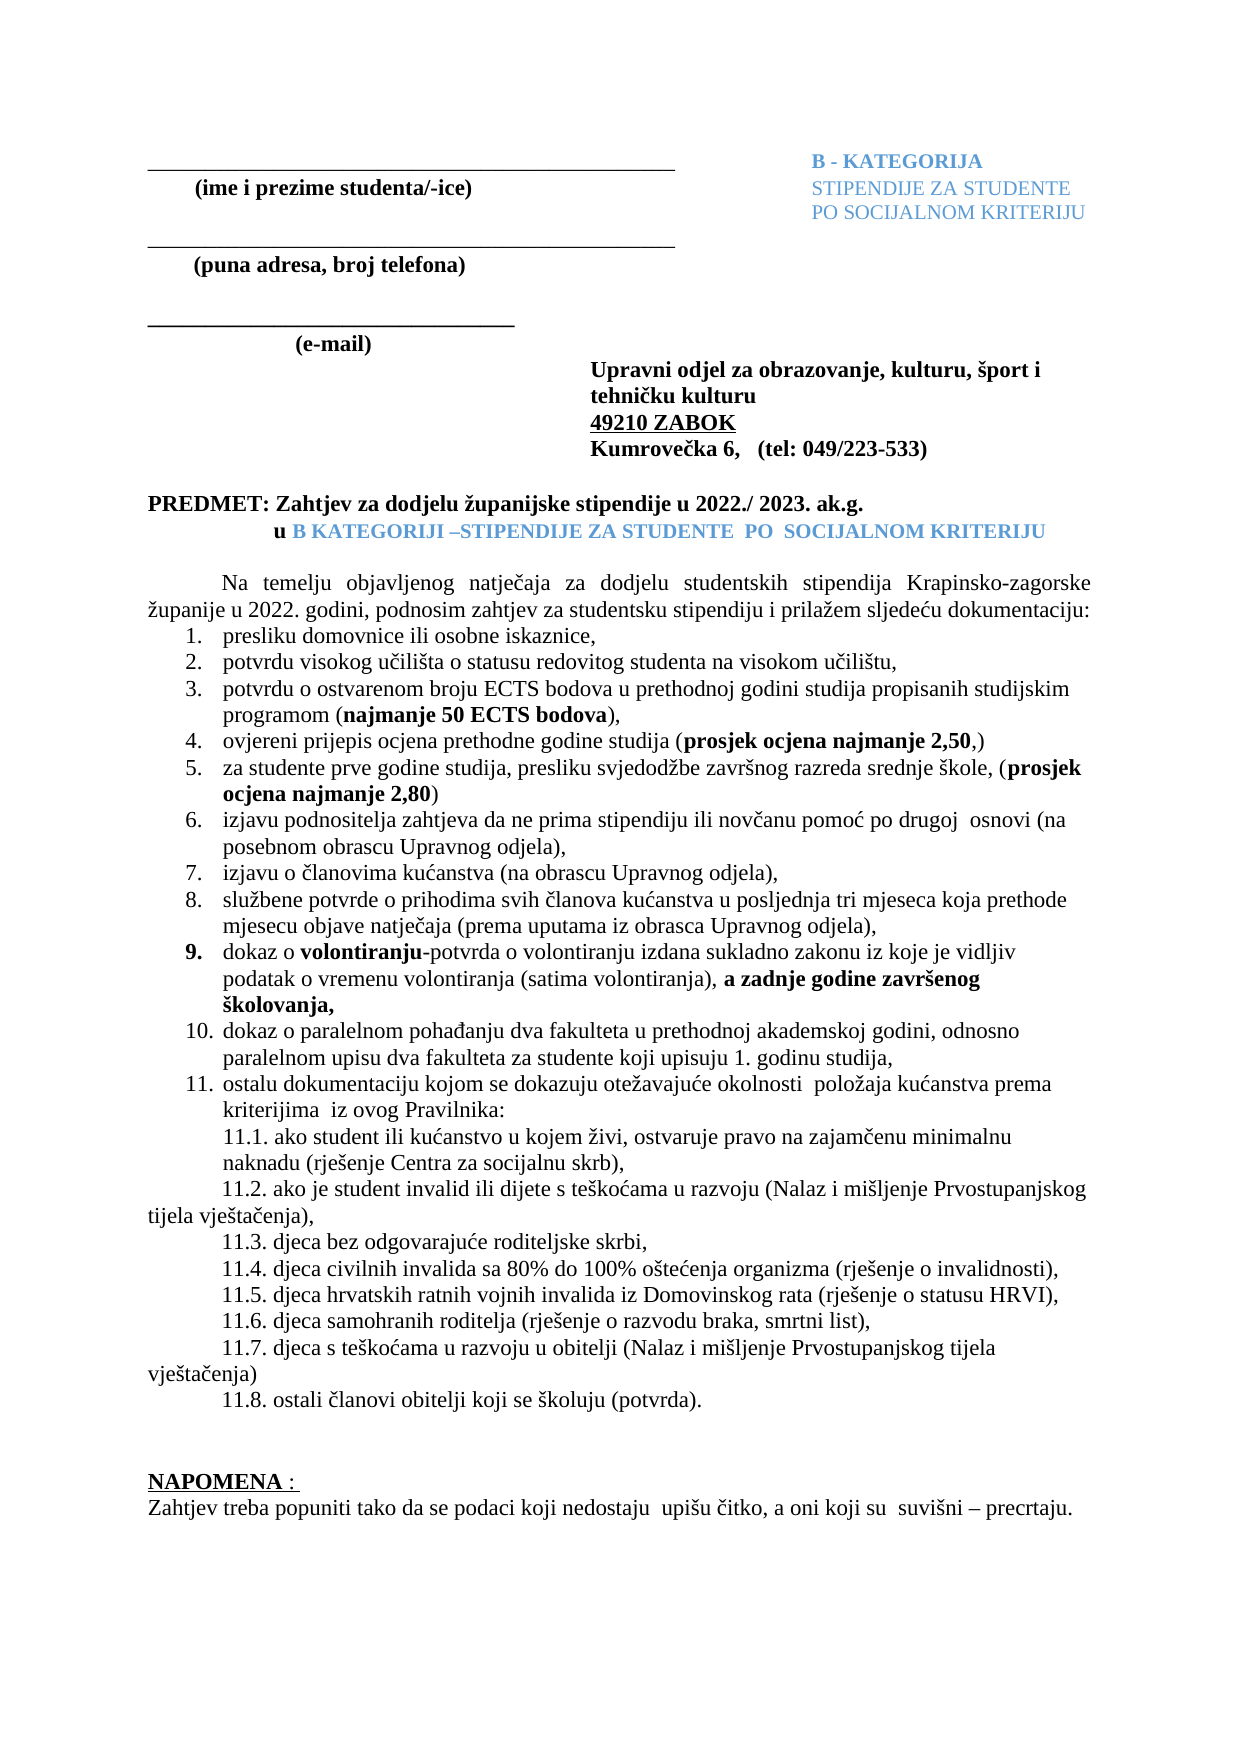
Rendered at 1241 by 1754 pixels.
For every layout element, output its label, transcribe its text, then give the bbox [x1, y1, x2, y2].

text ______________________________________________ B - KATEGORIJA [148, 148, 1093, 174]
list dokaz o volontiranju-potvrda o volontiranju izdana sukladno zakonu iz koje je vidljiv podatak o vremenu volontiranja (satima volontiranja), a zadnje godine završenog školovanja, [185, 938, 1093, 1017]
list ostalu dokumentaciju kojom se dokazuju otežavajuće okolnosti položaja kućanstva prema kriterijima iz ovog Pravilnika: [185, 1070, 1093, 1123]
list izjavu podnositelja zahtjeva da ne prima stipendiju ili novčanu pomoć po drugoj osnovi (na posebnom obrascu Upravnog odjela), [185, 807, 1093, 859]
text (puna adresa, broj telefona) [148, 251, 1093, 277]
list potvrdu o ostvarenom broju ECTS bodova u prethodnoj godini studija propisanih studijskim programom (najmanje 50 ECTS bodova), [185, 675, 1093, 727]
text Kumrovečka 6, (tel: 049/223-533) [516, 435, 1093, 462]
list potvrdu visokog učilišta o statusu redovitog studenta na visokom učilištu, [185, 648, 1093, 675]
text PREDMET: Zahtjev za dodjelu županijske stipendije u 2022./ 2023. ak.g. [148, 490, 1093, 517]
text Na temelju objavljenog natječaja za dodjelu studentskih stipendija Krapinsko-zagorske županije u 2022. godini, podnosim zahtjev za studentsku stipendiju i prilažem sljedeću dokumentaciju: [148, 569, 1093, 622]
text 11.2. ako je student invalid ili dijete s teškoćama u razvoju (Nalaz i mišljenje Prvostupanjskog tijela vještačenja), [148, 1176, 1093, 1228]
list službene potvrde o prihodima svih članova kućanstva u posljednja tri mjeseca koja prethode mjesecu objave natječaja (prema uputama iz obrasca Upravnog odjela), [185, 886, 1093, 938]
text 11.6. djeca samohranih roditelja (rješenje o razvodu braka, smrtni list), [148, 1307, 1093, 1334]
list ovjereni prijepis ocjena prethodne godine studija (prosjek ocjena najmanje 2,50,) [185, 727, 1093, 754]
list presliku domovnice ili osobne iskaznice, [185, 622, 1093, 648]
list za studente prve godine studija, presliku svjedodžbe završnog razreda srednje škole, (prosjek ocjena najmanje 2,80) [185, 754, 1093, 807]
text 11.1. ako student ili kućanstvo u kojem živi, ostvaruje pravo na zajamčenu minimalnu naknadu (rješenje Centra za socijalnu skrb), [223, 1123, 1093, 1176]
list dokaz o paralelnom pohađanju dva fakulteta u prethodnoj akademskoj godini, odnosno paralelnom upisu dva fakulteta za studente koji upisuju 1. godinu studija, [185, 1017, 1093, 1070]
text ______________________________________________ [148, 224, 1093, 251]
text 49210 ZABOK [516, 409, 1093, 435]
text u B KATEGORIJI –STIPENDIJE ZA STUDENTE PO SOCIJALNOM KRITERIJU [148, 517, 1093, 543]
text ________________________________ [148, 303, 1093, 330]
list izjavu o članovima kućanstva (na obrascu Upravnog odjela), [185, 859, 1093, 886]
text 11.4. djeca civilnih invalida sa 80% do 100% oštećenja organizma (rješenje o invalidnosti), [148, 1254, 1093, 1281]
text 11.8. ostali članovi obitelji koji se školuju (potvrda). [148, 1386, 1093, 1413]
text (ime i prezime studenta/-ice) STIPENDIJE ZA STUDENTE PO SOCIJALNOM KRITERIJU [148, 174, 1107, 224]
text tehničku kulturu [516, 382, 1093, 409]
text 11.7. djeca s teškoćama u razvoju u obitelji (Nalaz i mišljenje Prvostupanjskog tijela vještačenja) [148, 1334, 1093, 1386]
text 11.5. djeca hrvatskih ratnih vojnih invalida iz Domovinskog rata (rješenje o statusu HRVI), [148, 1281, 1093, 1307]
text Upravni odjel za obrazovanje, kulturu, šport i [516, 356, 1093, 382]
text NAPOMENA : [148, 1468, 1093, 1494]
text 11.3. djeca bez odgovarajuće roditeljske skrbi, [148, 1228, 1093, 1254]
text (e-mail) [148, 330, 1093, 356]
text Zahtjev treba popuniti tako da se podaci koji nedostaju upišu čitko, a oni koji su suvišni – precrtaju. [148, 1494, 1093, 1521]
